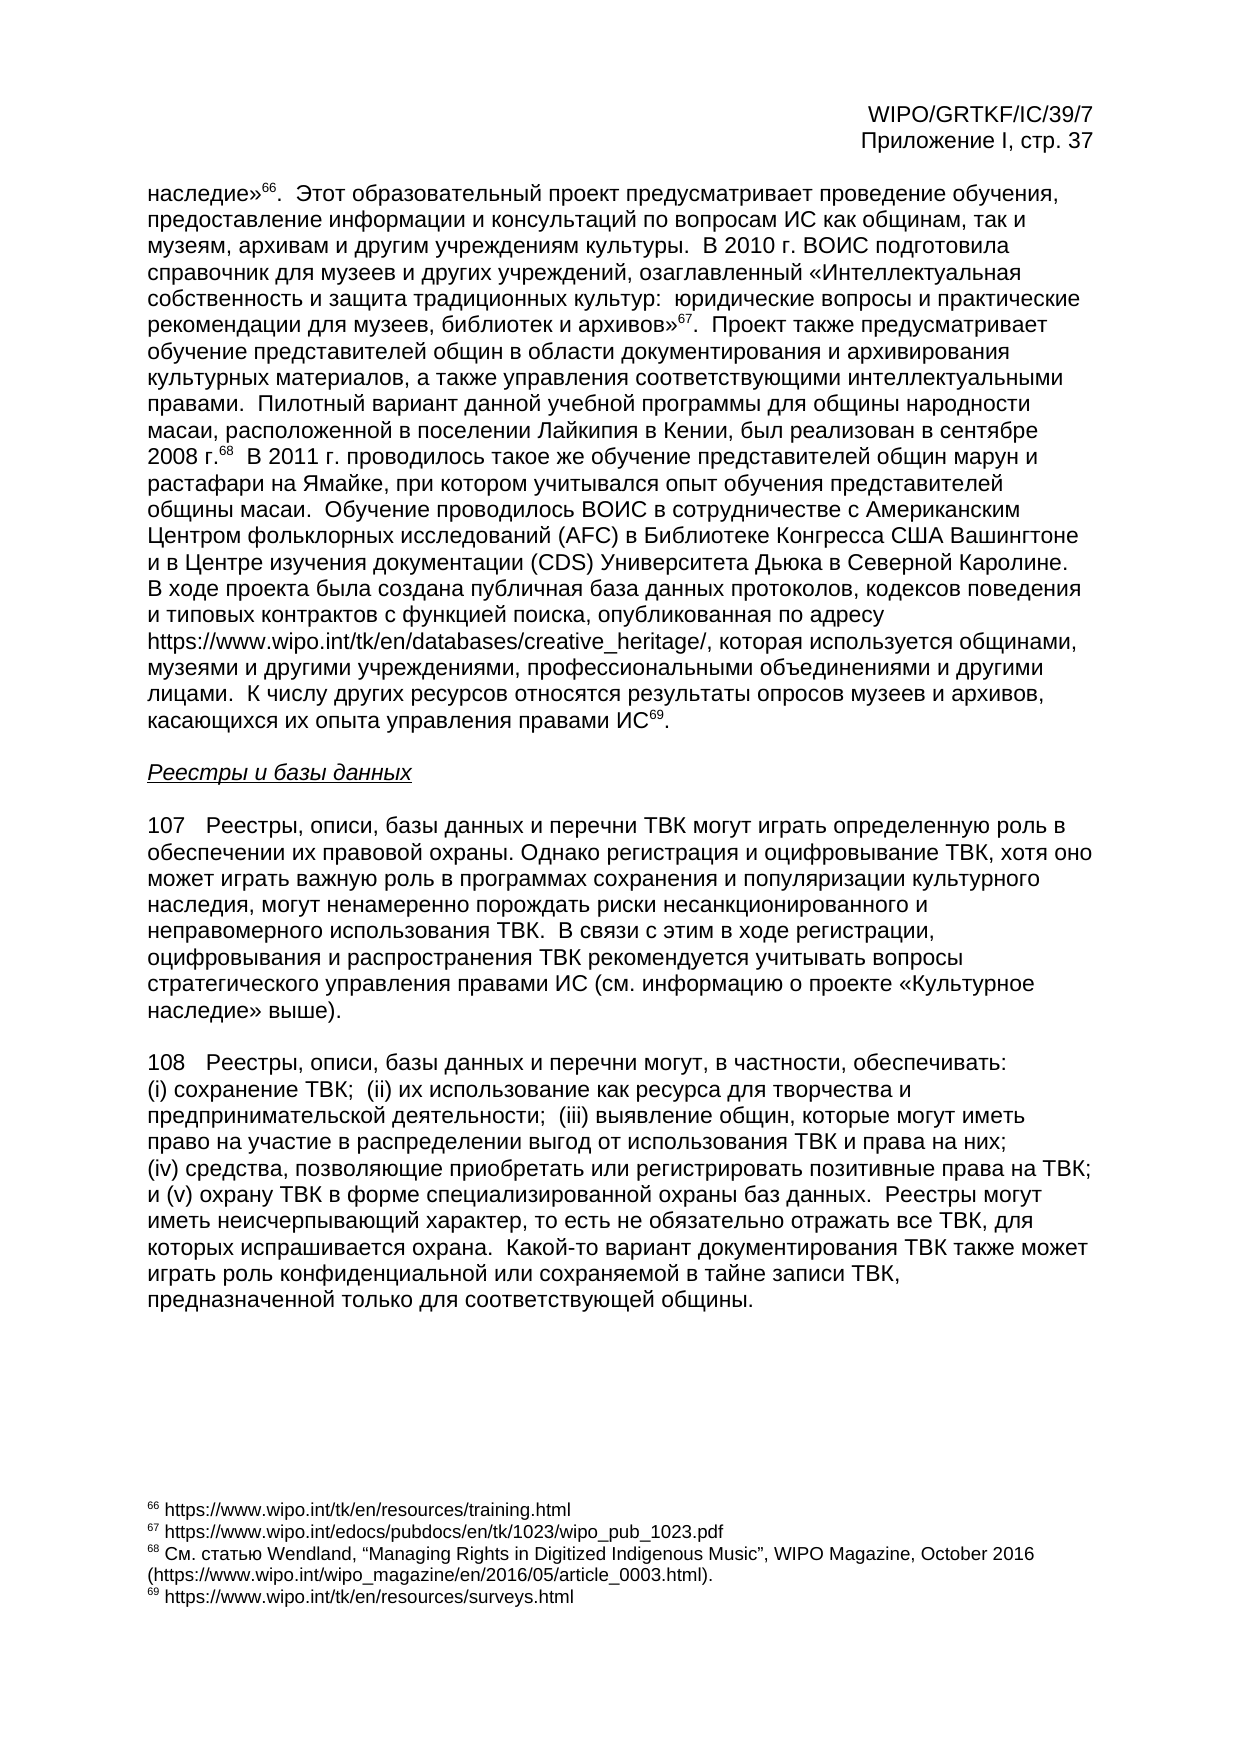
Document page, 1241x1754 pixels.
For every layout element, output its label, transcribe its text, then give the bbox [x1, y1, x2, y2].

subtitle Реестры и базы данных [147, 759, 1093, 786]
text Реестры, описи, базы данных и перечни могут, в частности, обеспечивать: (i) сохранение ТВК; (ii) их использование как ресурса для творчества и предпринимательской деятельности; (iii) выявление общин, которые могут иметь право на участие в распределении выгод от использования ТВК и права на них; (iv) средства, позволяющие приобретать или регистрировать позитивные права на ТВК; и (v) охрану ТВК в форме специализированной охраны баз данных. Реестры могут иметь неисчерпывающий характер, то есть не обязательно отражать все ТВК, для которых испрашивается охрана. Какой-то вариант документирования ТВК также может играть роль конфиденциальной или сохраняемой в тайне записи ТВК, предназначенной только для соответствующей общины. [147, 1049, 1093, 1313]
text Реестры, описи, базы данных и перечни ТВК могут играть определенную роль в обеспечении их правовой охраны. Однако регистрация и оцифровывание ТВК, хотя оно может играть важную роль в программах сохранения и популяризации культурного наследия, могут ненамеренно порождать риски несанкционированного и неправомерного использования ТВК. В связи с этим в ходе регистрации, оцифровывания и распространения ТВК рекомендуется учитывать вопросы стратегического управления правами ИС (см. информацию о проекте «Культурное наследие» выше). [147, 812, 1093, 1023]
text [147, 179, 1093, 733]
